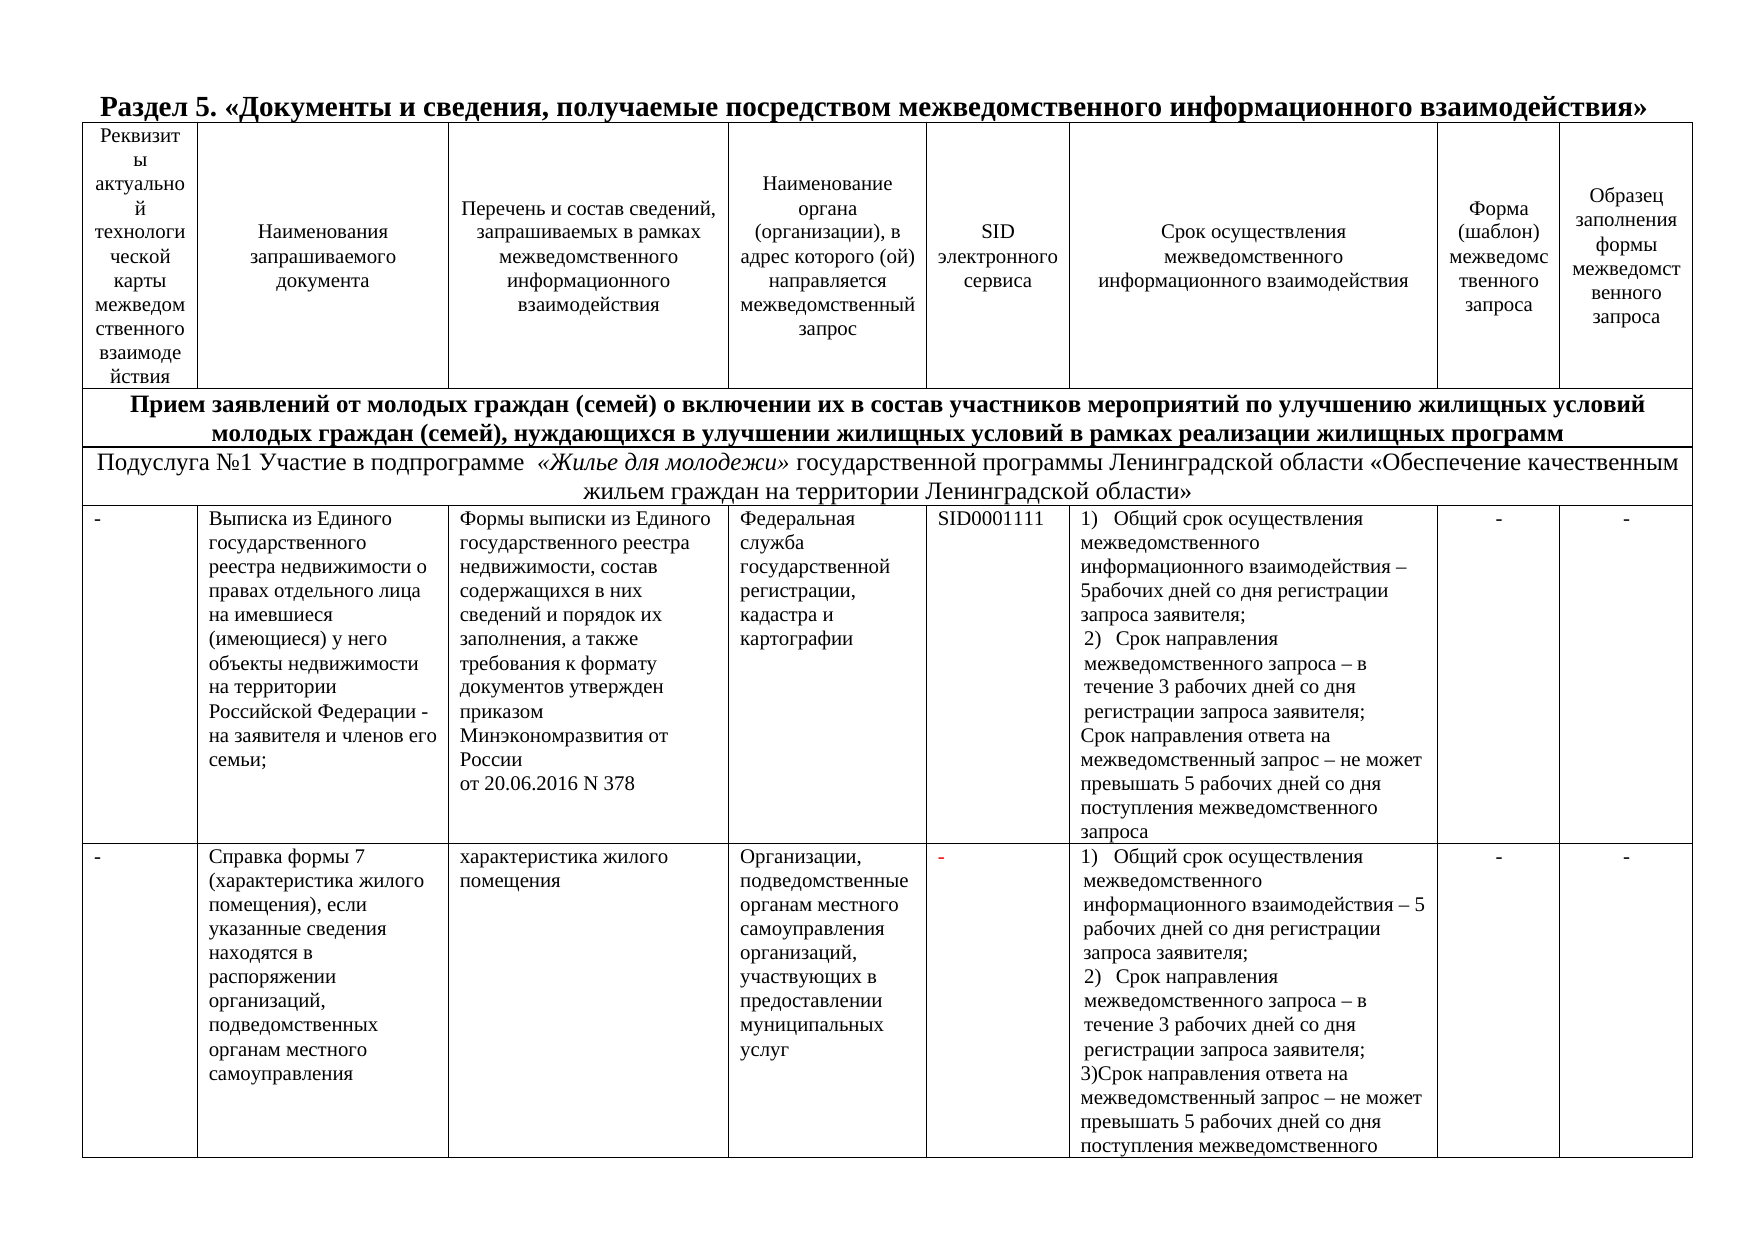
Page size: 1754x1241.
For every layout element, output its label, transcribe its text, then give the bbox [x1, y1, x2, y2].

table_cell Федеральная служба государственной регистрации, кадастра и картографии [729, 506, 926, 843]
table_cell - [1438, 506, 1559, 843]
table_header Перечень и состав сведений, запрашиваемых в рамках межведомственного информационного взаимодействия [449, 123, 728, 388]
table_cell - [1560, 844, 1692, 1157]
table_cell - [83, 844, 197, 1157]
table_cell Формы выписки из Единого государственного реестра недвижимости, состав содержащихся в них сведений и порядок их заполнения, а также требования к формату документов утвержден приказом Минэкономразвития от России от 20.06.2016 N 378 [449, 506, 728, 843]
table_cell - [927, 844, 1069, 1157]
table_cell Общий срок осуществления межведомственного информационного взаимодействия – 5рабочих дней со дня регистрации запроса заявителя; Срок направления межведомственного запроса – в течение 3 рабочих дней со дня регистрации запроса заявителя; Срок направления ответа на межведомственный запрос – не может превышать 5 рабочих дней со дня поступления межведомственного запроса [1070, 506, 1437, 843]
table_header SID электронного сервиса [927, 123, 1069, 388]
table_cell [198, 844, 448, 1157]
table_cell Подуслуга №1 Участие в подпрограмме «Жилье для молодежи» государственной программы Ленинградской области «Обеспечение качественным жильем граждан на территории Ленинградской области» [83, 448, 1692, 505]
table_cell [729, 844, 926, 1157]
table_header Срок осуществления межведомственного информационного взаимодействия [1070, 123, 1437, 388]
text Раздел 5. «Документы и сведения, получаемые посредством межведомственного информационного взаимодействия» [83, 89, 1665, 122]
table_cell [1070, 844, 1437, 1157]
table_header Образец заполнения формы межведомственного запроса [1560, 123, 1692, 388]
table_cell Прием заявлений от молодых граждан (семей) о включении их в состав участников мероприятий по улучшению жилищных условий молодых граждан (семей), нуждающихся в улучшении жилищных условий в рамках реализации жилищных программ [83, 389, 1692, 446]
table_header Наименования запрашиваемого документа [198, 123, 448, 388]
table_cell Выписка из Единого государственного реестра недвижимости о правах отдельного лица на имевшиеся (имеющиеся) у него объекты недвижимости на территории Российской Федерации - на заявителя и членов его семьи; [198, 506, 448, 843]
table_cell - [1560, 506, 1692, 843]
table_header Форма (шаблон) межведомственного запроса [1438, 123, 1559, 388]
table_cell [449, 844, 728, 1157]
table_cell SID0001111 [927, 506, 1069, 843]
table_header Реквизиты актуальной технологической карты межведомственного взаимодействия [83, 123, 197, 388]
table_header Наименование органа (организации), в адрес которого (ой) направляется межведомственный запрос [729, 123, 926, 388]
table_cell - [83, 506, 197, 843]
table_cell - [1438, 844, 1559, 1157]
